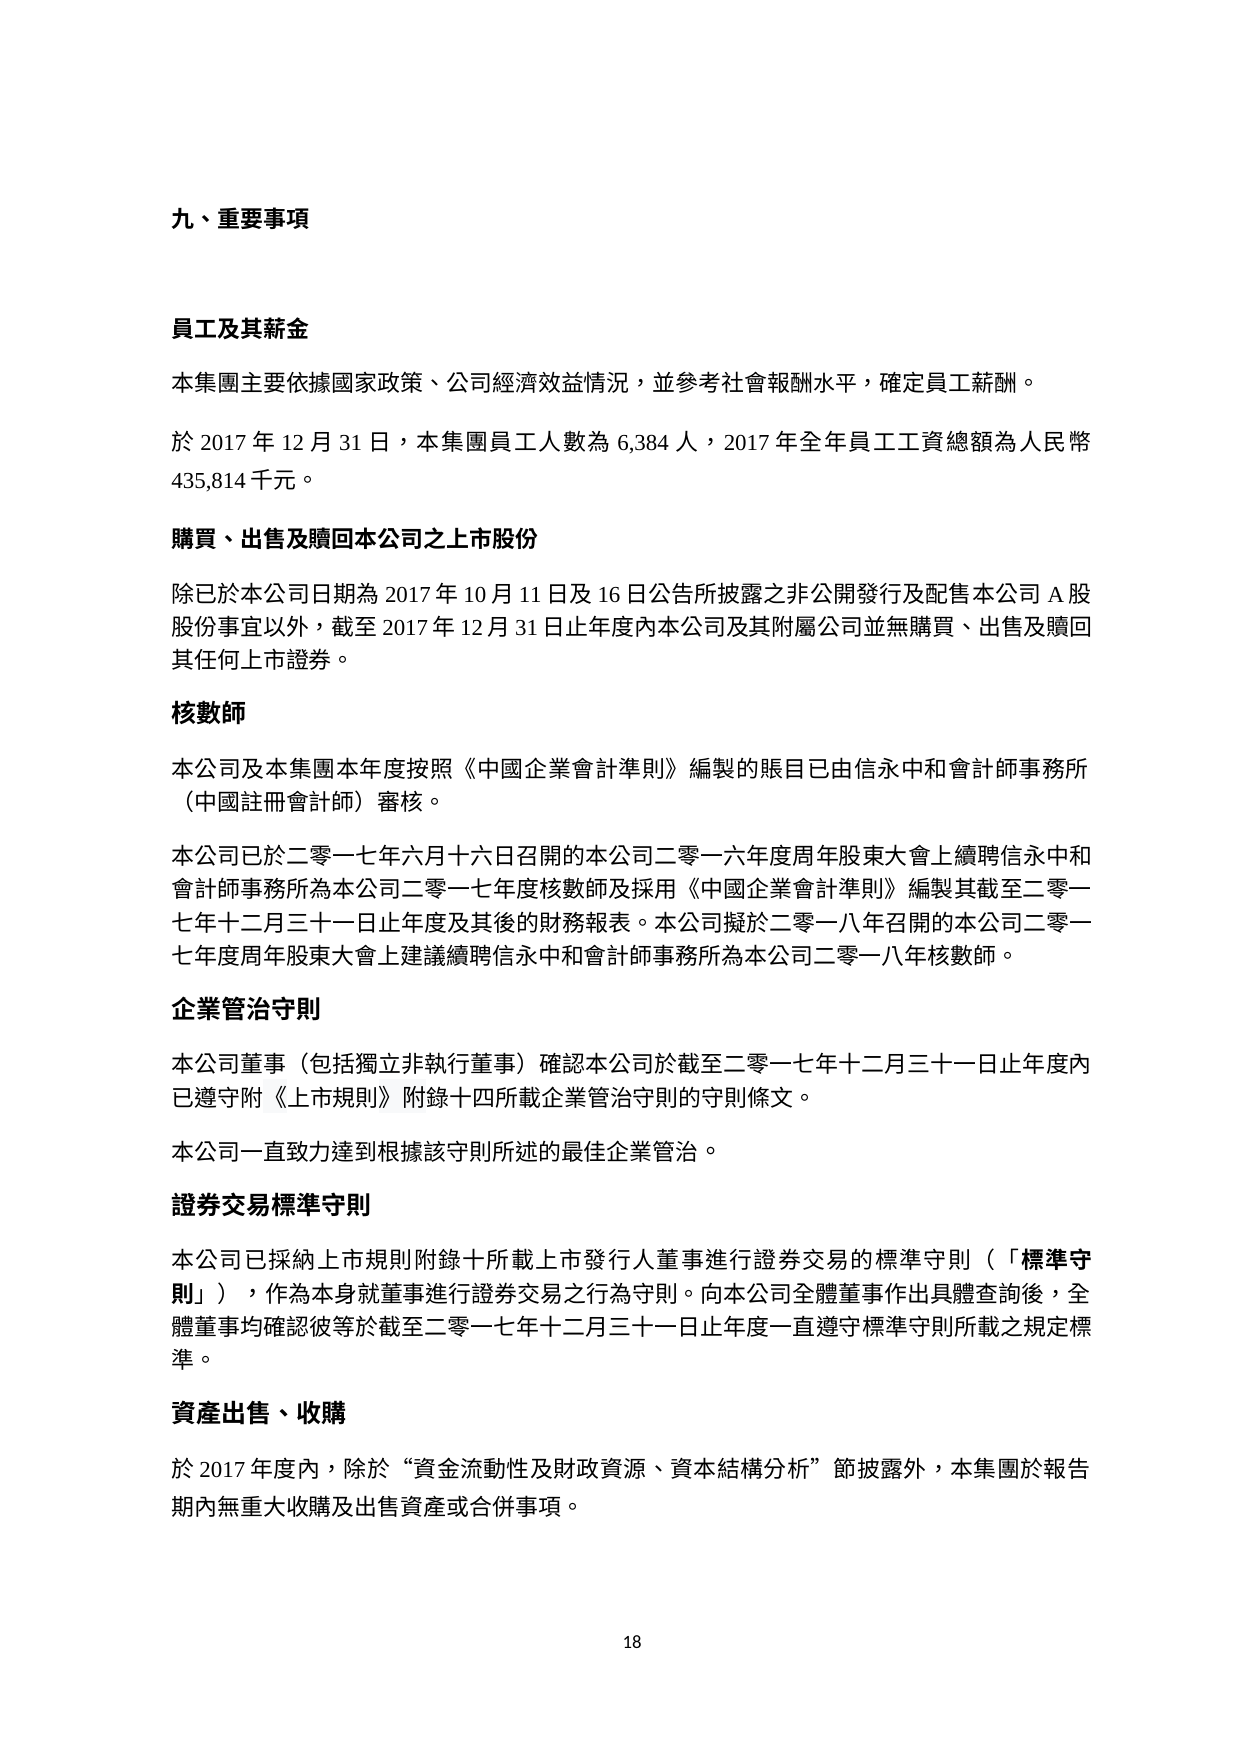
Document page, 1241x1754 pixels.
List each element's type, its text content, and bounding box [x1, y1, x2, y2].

text 資產出售、收購 [171, 1396, 1092, 1429]
text 除已於本公司日期為2017年10月11日及16日公告所披露之非公開發行及配售本公司A股股份事宜以外，截至2017年12月31日止年度內本公司及其附屬公司並無購買、出售及贖回其任何上市證券。 [171, 575, 1092, 675]
text 企業管治守則 [171, 992, 1092, 1025]
text 九、重要事項 [171, 201, 1092, 234]
text 本公司及本集團本年度按照《中國企業會計準則》編製的賬目已由信永中和會計師事務所（中國註冊會計師）審核。 [171, 750, 1092, 817]
text 於2017年12月31日，本集團員工人數為6,384人，2017年全年員工工資總額為人民幣435,814千元。 [171, 424, 1092, 496]
text 於2017年度內，除於“資金流動性及財政資源、資本結構分析”節披露外，本集團於報告期內無重大收購及出售資產或合併事項。 [171, 1450, 1092, 1522]
text 本集團主要依據國家政策、公司經濟效益情況，並參考社會報酬水平，確定員工薪酬。 [171, 365, 1092, 398]
text 購買、出售及贖回本公司之上市股份 [171, 521, 1092, 554]
text 本公司董事（包括獨立非執行董事）確認本公司於截至二零一七年十二月三十一日止年度內已遵守附《上市規則》附錄十四所載企業管治守則的守則條文。 [171, 1046, 1092, 1113]
text 員工及其薪金 [171, 311, 1092, 344]
text 本公司已採納上市規則附錄十所載上市發行人董事進行證券交易的標準守則（「標準守則」），作為本身就董事進行證券交易之行為守則。向本公司全體董事作出具體查詢後，全體董事均確認彼等於截至二零一七年十二月三十一日止年度一直遵守標準守則所載之規定標準。 [171, 1242, 1092, 1375]
text 本公司已於二零一七年六月十六日召開的本公司二零一六年度周年股東大會上續聘信永中和會計師事務所為本公司二零一七年度核數師及採用《中國企業會計準則》編製其截至二零一七年十二月三十一日止年度及其後的財務報表。本公司擬於二零一八年召開的本公司二零一七年度周年股東大會上建議續聘信永中和會計師事務所為本公司二零一八年核數師。 [171, 838, 1092, 971]
text 核數師 [171, 696, 1092, 729]
text 本公司一直致力達到根據該守則所述的最佳企業管治。 [171, 1134, 1092, 1167]
text 證券交易標準守則 [171, 1188, 1092, 1221]
